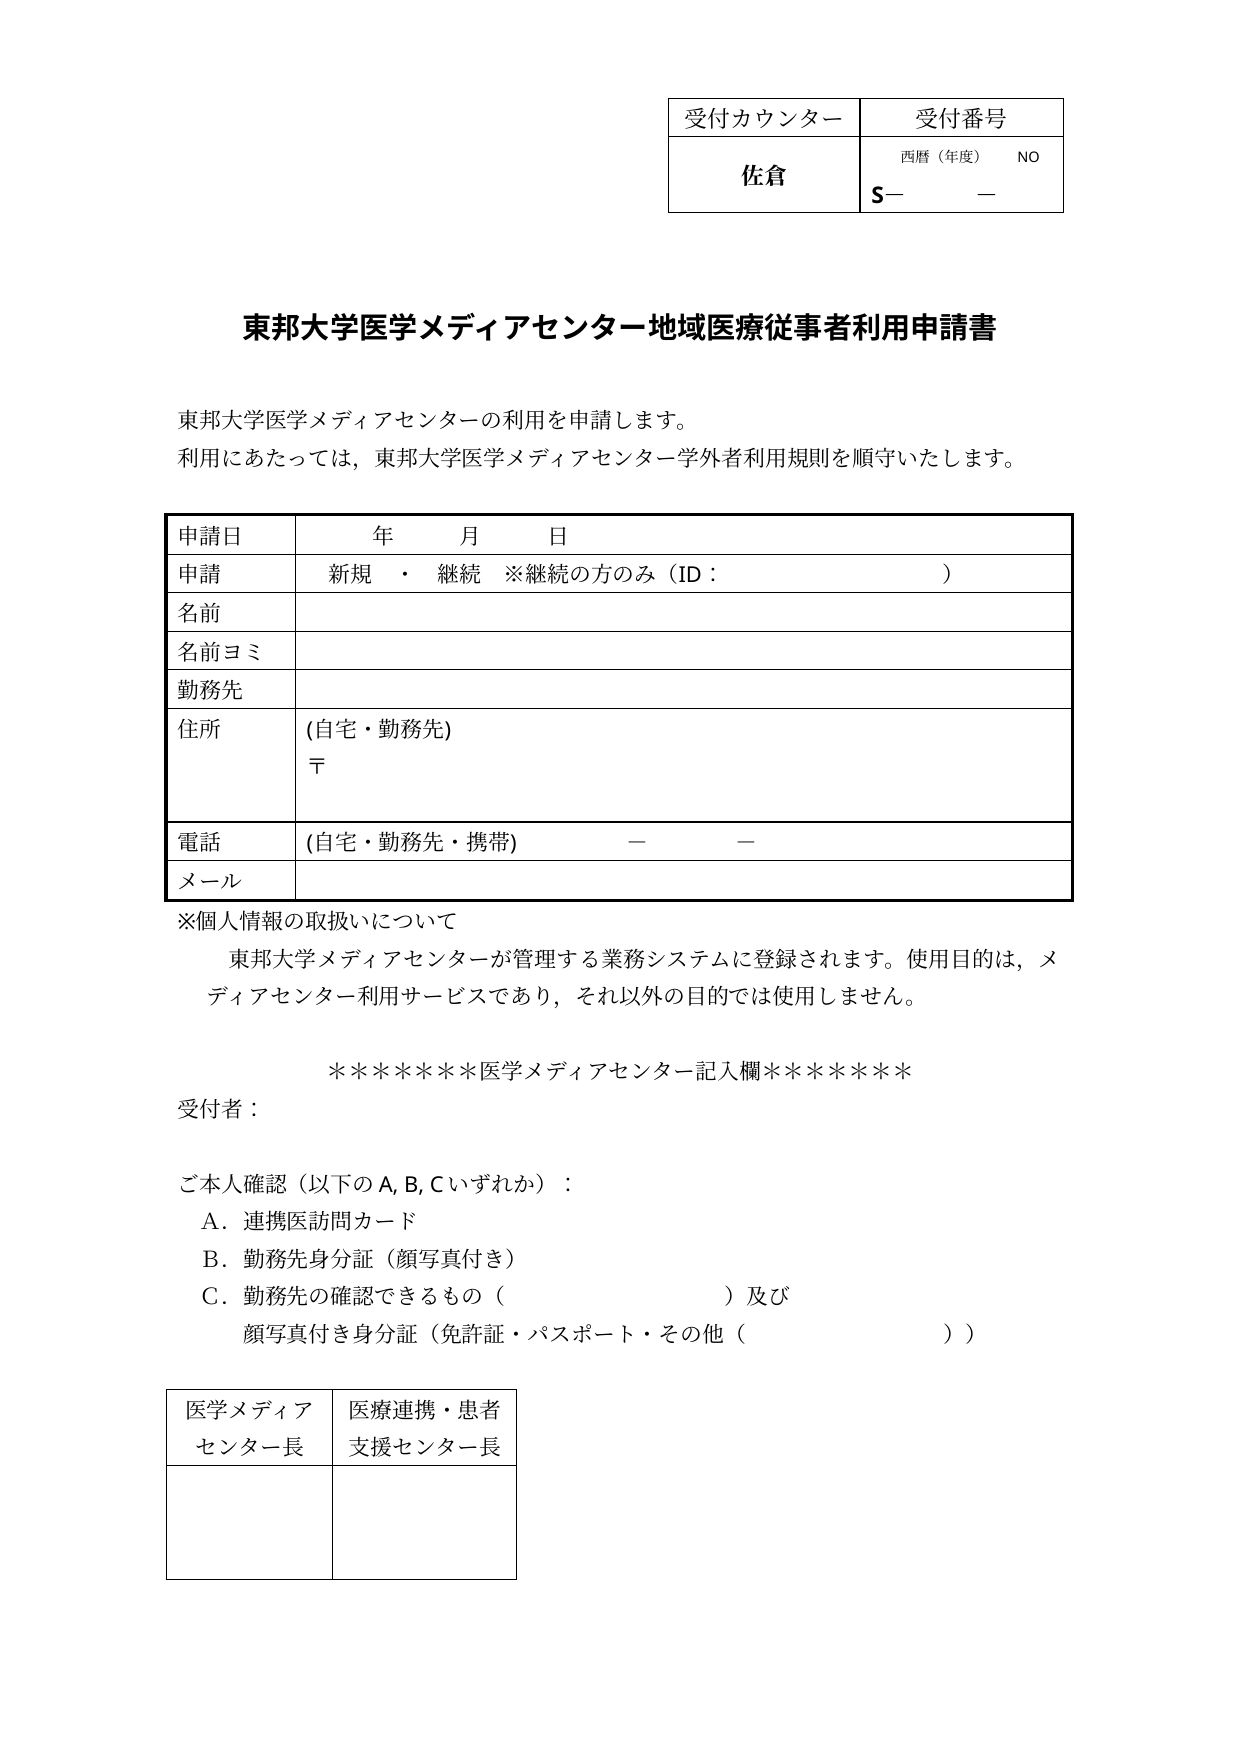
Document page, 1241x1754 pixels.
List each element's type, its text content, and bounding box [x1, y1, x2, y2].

table_cell 新規 ・ 継続 ※継続の方のみ（ID： ） [296, 555, 1071, 592]
table_cell 住所 [168, 709, 295, 821]
table_cell [296, 593, 1071, 631]
table_cell 勤務先 [168, 670, 295, 708]
table_cell 西暦（年度） NO S－ － [861, 137, 1063, 212]
text 利用にあたっては，東邦大学医学メディアセンター学外者利用規則を順守いたします。 [177, 438, 1063, 476]
table_cell 名前 [168, 593, 295, 631]
text ※個人情報の取扱いについて [177, 902, 1063, 939]
table_cell [333, 1466, 516, 1579]
table_header 年 月 日 [296, 516, 1071, 554]
table_header 受付番号 [861, 99, 1063, 136]
table_header 申請日 [168, 516, 295, 554]
text 顔写真付き身分証（免許証・パスポート・その他（ ）） [177, 1314, 1063, 1352]
table_cell [167, 1466, 332, 1579]
text 東邦大学メディアセンターが管理する業務システムに登録されます。使用目的は，メディアセンター利用サービスであり，それ以外の目的では使用しません。 [207, 939, 1063, 1014]
table_cell 電話 [168, 823, 295, 860]
table_cell メール [168, 861, 295, 898]
table_cell [296, 861, 1071, 898]
table_cell (自宅・勤務先・携帯) － － [296, 823, 1071, 860]
table_header 受付カウンター [669, 99, 859, 136]
table_cell 佐倉 [669, 137, 859, 212]
text 東邦大学医学メディアセンター地域医療従事者利用申請書 [177, 288, 1063, 363]
text ＊＊＊＊＊＊＊医学メディアセンター記入欄＊＊＊＊＊＊＊ [177, 1052, 1063, 1089]
text ご本人確認（以下のA, B, Cいずれか）： [177, 1164, 1063, 1202]
table_header 医療連携・患者支援センター長 [333, 1390, 516, 1465]
text 東邦大学医学メディアセンターの利用を申請します。 [177, 401, 1063, 438]
text Ａ．連携医訪問カード [177, 1202, 1063, 1239]
table_cell [296, 670, 1071, 708]
table_cell [296, 632, 1071, 669]
table_cell 名前ヨミ [168, 632, 295, 669]
table_header 医学メディア センター長 [167, 1390, 332, 1465]
table_cell 申請 [168, 555, 295, 592]
text 受付者： [177, 1089, 1063, 1127]
table_cell (自宅・勤務先) 〒 [296, 709, 1071, 821]
text Ｂ．勤務先身分証（顔写真付き） [177, 1239, 1063, 1277]
text Ｃ．勤務先の確認できるもの（ ）及び [177, 1277, 1063, 1314]
